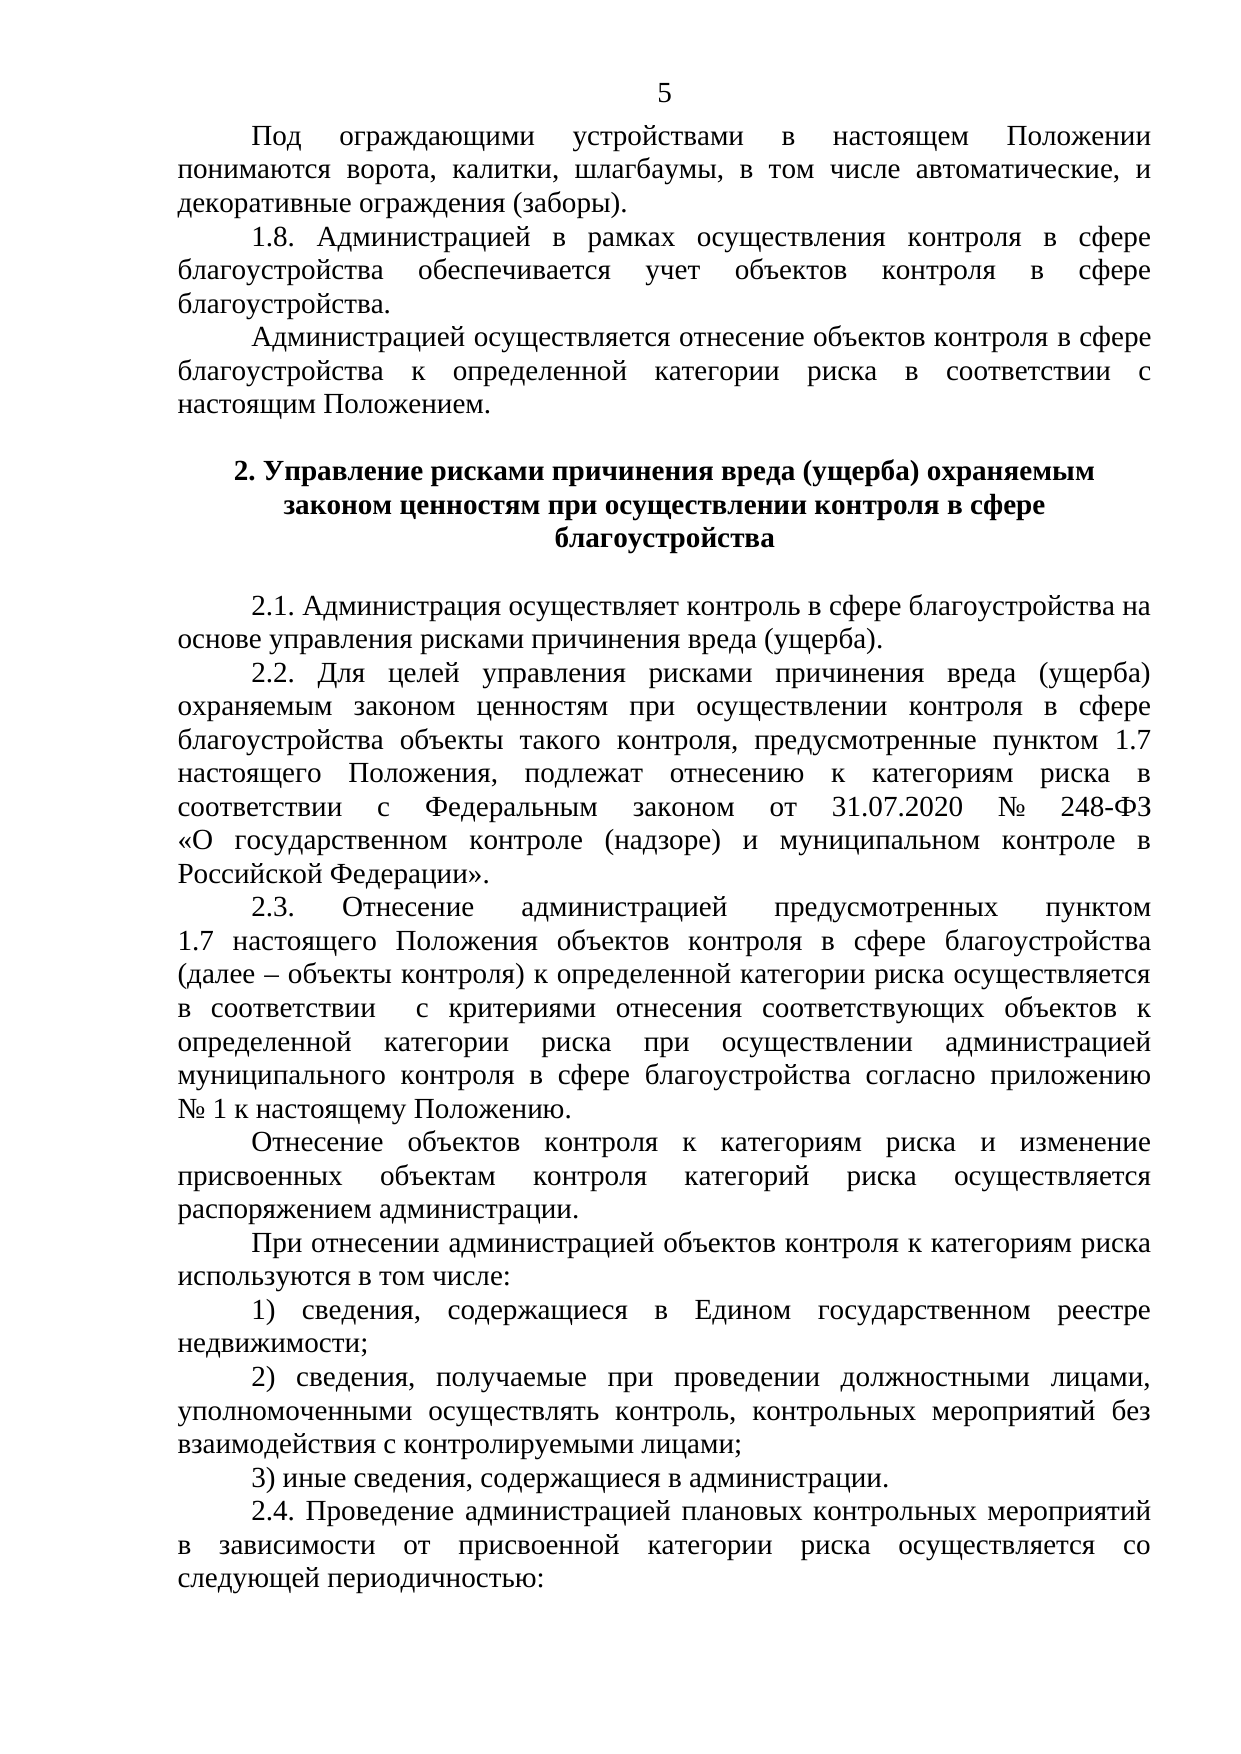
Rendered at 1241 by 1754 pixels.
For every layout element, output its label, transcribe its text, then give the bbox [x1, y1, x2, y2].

text При отнесении администрацией объектов контроля к категориям риска используются в том числе: [177, 1225, 1152, 1292]
text 1.8. Администрацией в рамках осуществления контроля в сфере благоустройства обеспечивается учет объектов контроля в сфере благоустройства. [177, 219, 1152, 319]
text 2.1. Администрация осуществляет контроль в сфере благоустройства на основе управления рисками причинения вреда (ущерба). [177, 588, 1152, 655]
text 3) иные сведения, содержащиеся в администрации. [177, 1460, 1152, 1493]
text 2.3. Отнесение администрацией предусмотренных пунктом 1.7 настоящего Положения объектов контроля в сфере благоустройства (далее – объекты контроля) к определенной категории риска осуществляется в соответствии c критериями отнесения соответствующих объектов к определенной категории риска при осуществлении администрацией муниципального контроля в сфере благоустройства согласно приложению № 1 к настоящему Положению. [177, 889, 1152, 1124]
text Администрацией осуществляется отнесение объектов контроля в сфере благоустройства к определенной категории риска в соответствии с настоящим Положением. [177, 319, 1152, 420]
text 2.2. Для целей управления рисками причинения вреда (ущерба) охраняемым законом ценностям при осуществлении контроля в сфере благоустройства объекты такого контроля, предусмотренные пунктом 1.7 настоящего Положения, подлежат отнесению к категориям риска в соответствии с Федеральным законом от 31.07.2020 № 248-ФЗ «О государственном контроле (надзоре) и муниципальном контроле в Российской Федерации». [177, 655, 1152, 889]
text 2.4. Проведение администрацией плановых контрольных мероприятий в зависимости от присвоенной категории риска осуществляется со следующей периодичностью: [177, 1493, 1152, 1594]
text Под ограждающими устройствами в настоящем Положении понимаются ворота, калитки, шлагбаумы, в том числе автоматические, и декоративные ограждения (заборы). [177, 118, 1152, 219]
text 2. Управление рисками причинения вреда (ущерба) охраняемым законом ценностям при осуществлении контроля в сфере благоустройства [177, 453, 1152, 554]
text 2) сведения, получаемые при проведении должностными лицами, уполномоченными осуществлять контроль, контрольных мероприятий без взаимодействия с контролируемыми лицами; [177, 1359, 1152, 1460]
text 1) сведения, содержащиеся в Едином государственном реестре недвижимости; [177, 1292, 1152, 1359]
text Отнесение объектов контроля к категориям риска и изменение присвоенных объектам контроля категорий риска осуществляется распоряжением администрации. [177, 1124, 1152, 1225]
